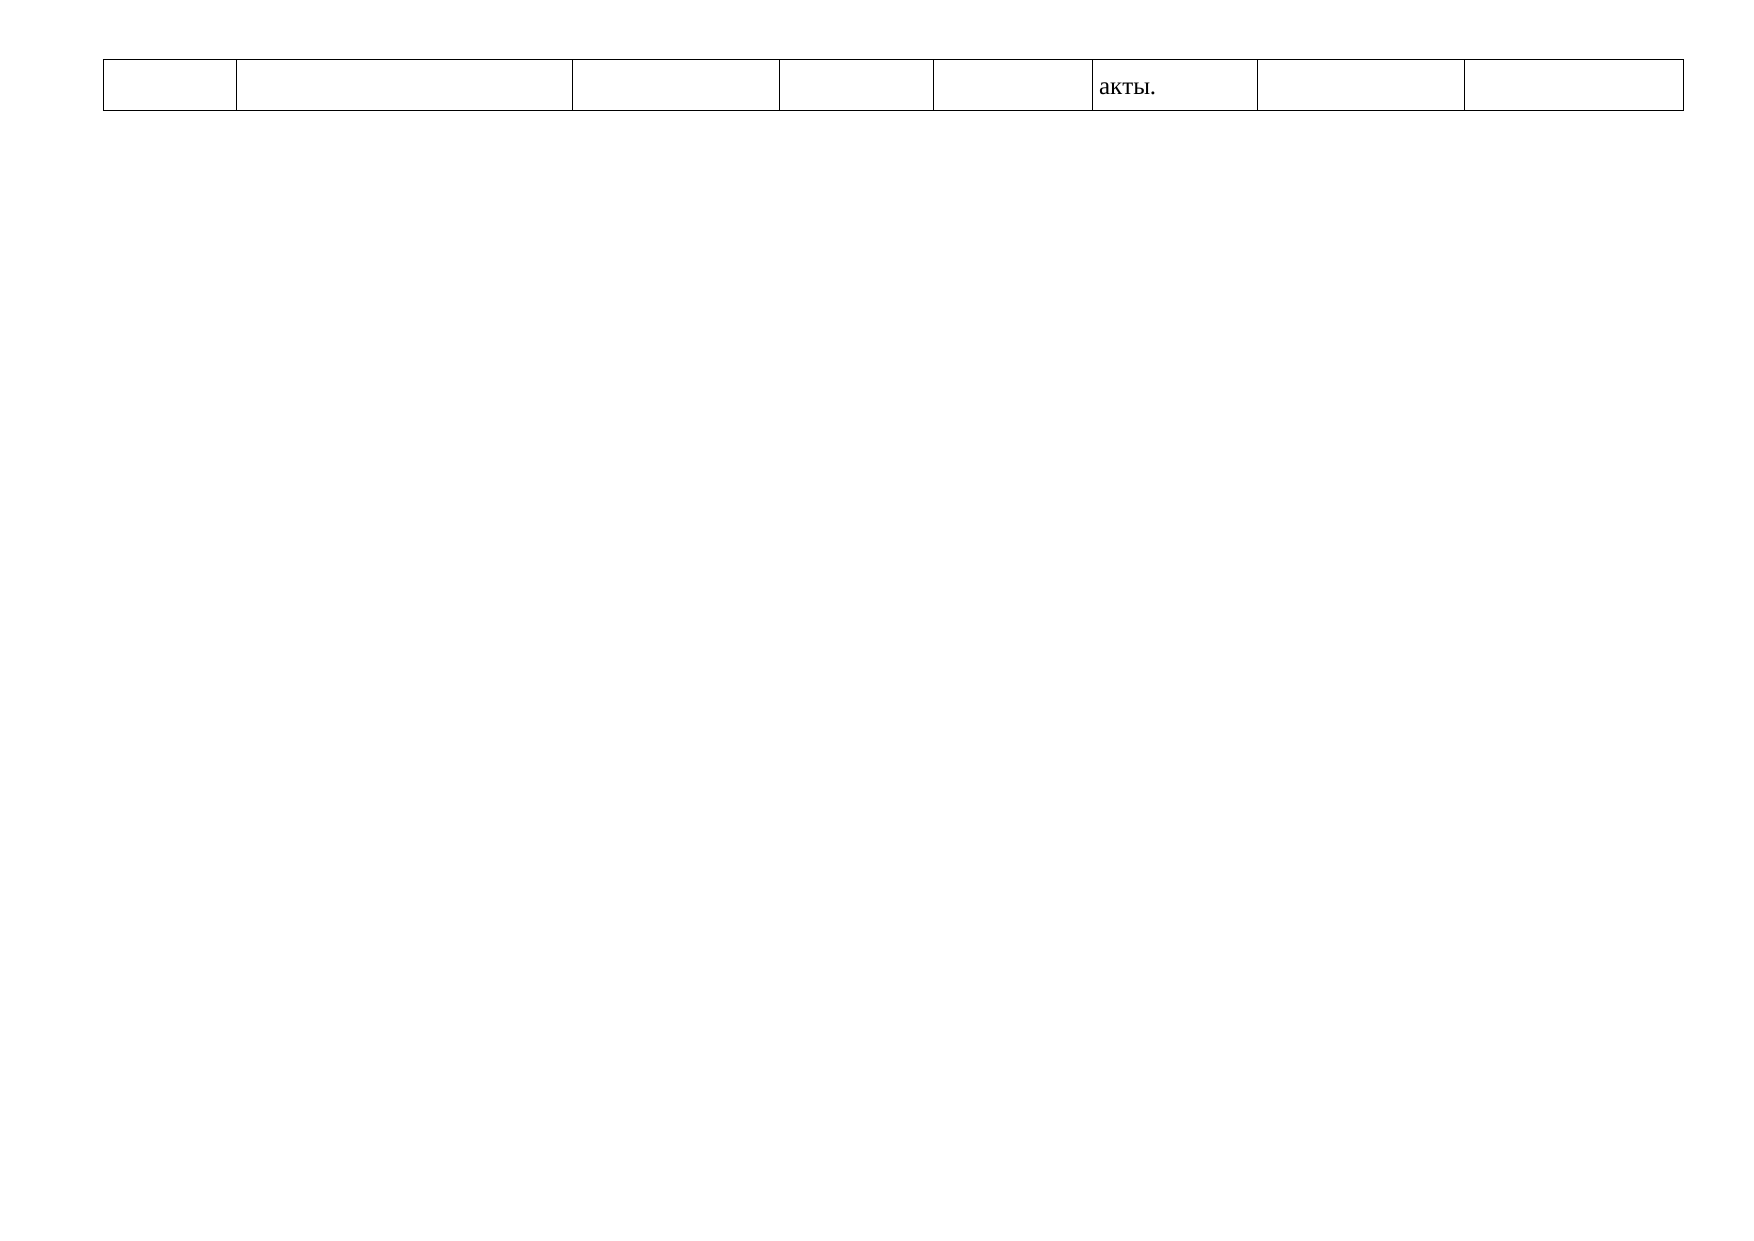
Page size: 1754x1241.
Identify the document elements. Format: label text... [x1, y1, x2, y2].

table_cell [573, 60, 779, 110]
table_cell 2021 г. [934, 60, 1092, 110]
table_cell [237, 60, 572, 110]
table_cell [1465, 60, 1683, 110]
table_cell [1093, 60, 1257, 110]
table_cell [1258, 60, 1464, 110]
table_cell 2016 г. [780, 60, 933, 110]
table_cell 1. [104, 60, 236, 110]
